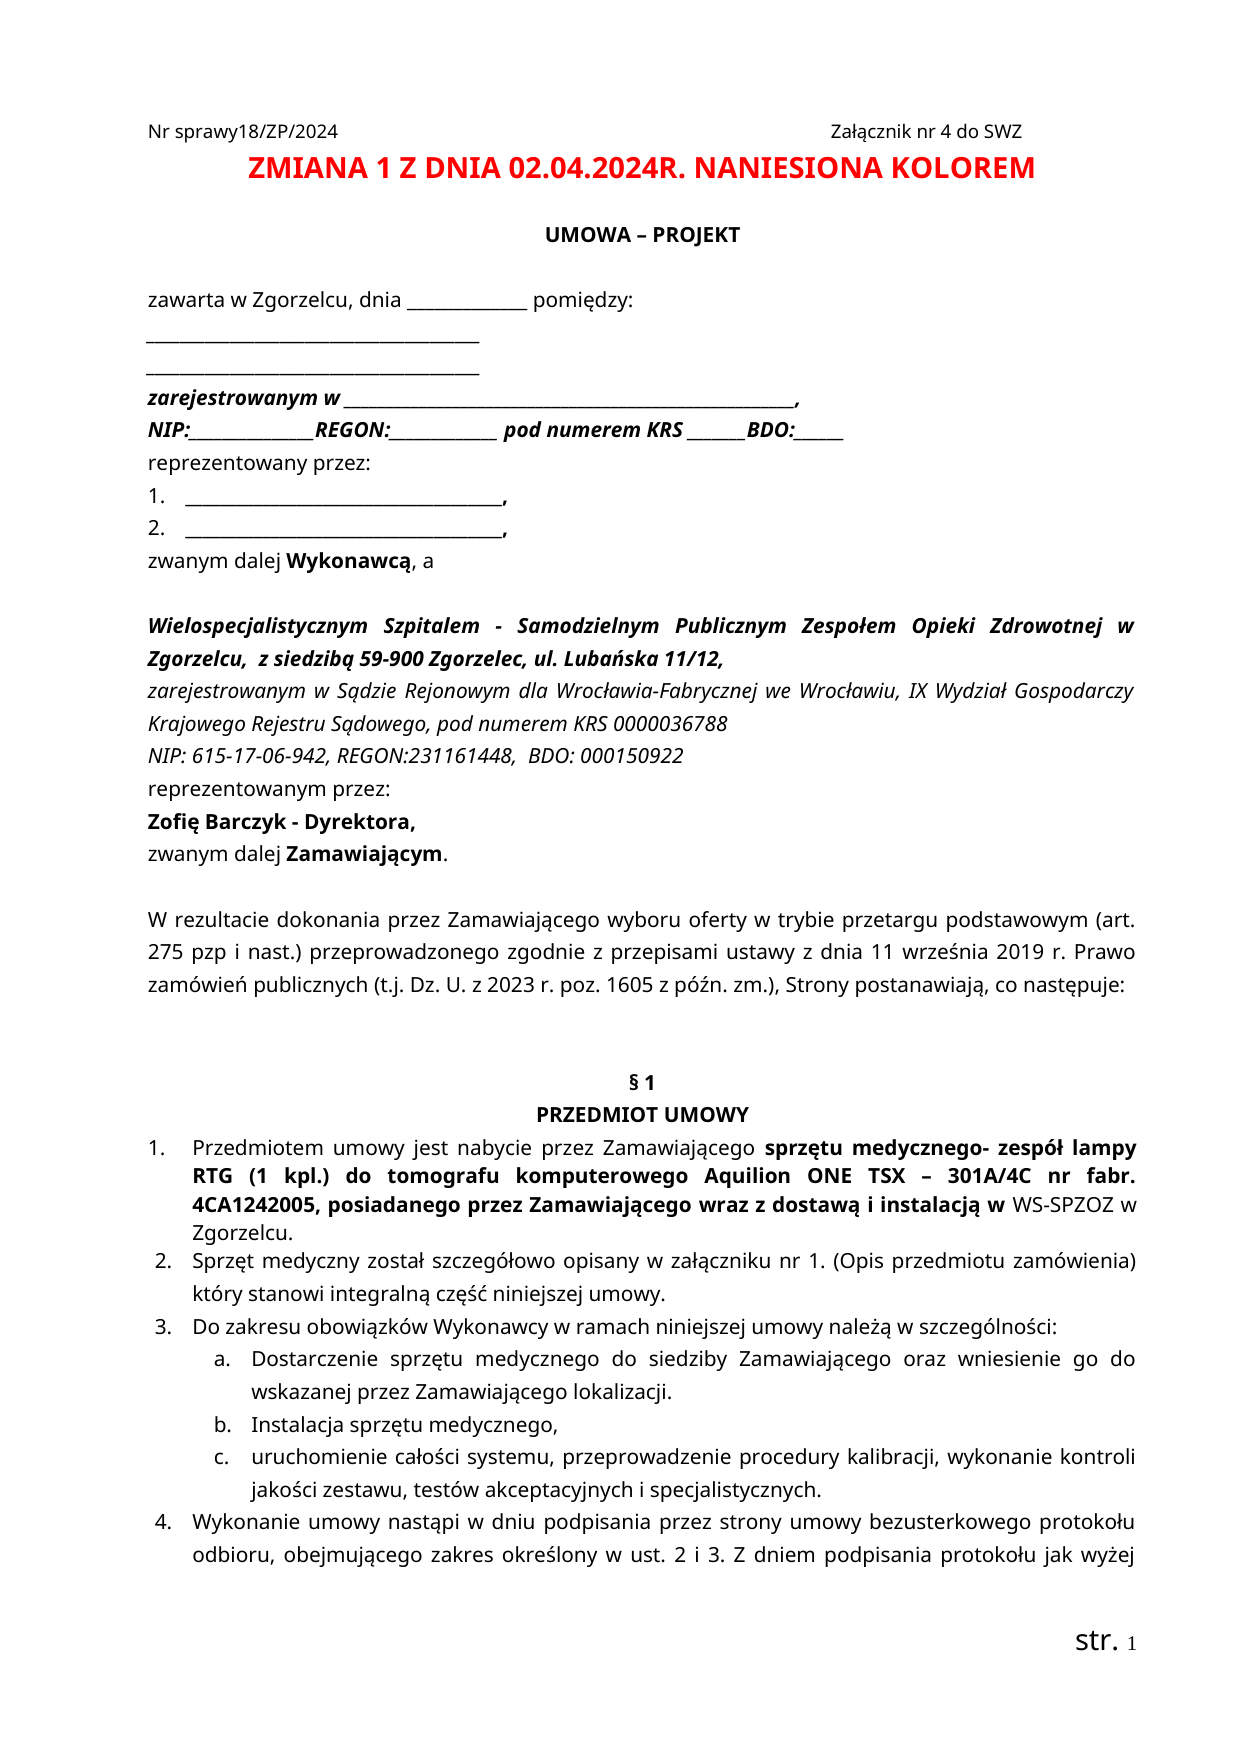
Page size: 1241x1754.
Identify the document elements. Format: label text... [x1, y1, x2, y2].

text zarejestrowanym w ______________________________________________________, [148, 383, 1137, 411]
list uruchomienie całości systemu, przeprowadzenie procedury kalibracji, wykonanie kontroli jakości zestawu, testów akceptacyjnych i specjalistycznych. [213, 1442, 1137, 1503]
text zwanym dalej Wykonawcą, a [148, 546, 1137, 574]
text zarejestrowanym w Sądzie Rejonowym dla Wrocławia-Fabrycznej we Wrocławiu, IX Wydział Gospodarczy Krajowego Rejestru Sądowego, pod numerem KRS 0000036788 [148, 676, 1137, 737]
list _____________________________________, [148, 513, 1137, 542]
list Dostarczenie sprzętu medycznego do siedziby Zamawiającego oraz wniesienie go do wskazanej przez Zamawiającego lokalizacji. [213, 1344, 1137, 1406]
text UMOWA – PROJEKT [148, 220, 1137, 248]
text W rezultacie dokonania przez Zamawiającego wyboru oferty w trybie przetargu podstawowym (art. 275 pzp i nast.) przeprowadzonego zgodnie z przepisami ustawy z dnia 11 września 2019 r. Prawo zamówień publicznych (t.j. Dz. U. z 2023 r. poz. 1605 z późn. zm.), Strony postanawiają, co następuje: [148, 905, 1137, 998]
text ________________________________________ [148, 318, 1137, 346]
text reprezentowanym przez: [148, 774, 1137, 803]
list Przedmiotem umowy jest nabycie przez Zamawiającego sprzętu medycznego- zespół lampy RTG (1 kpl.) do tomografu komputerowego Aquilion ONE TSX – 301A/4C nr fabr. 4CA1242005, posiadanego przez Zamawiającego wraz z dostawą i instalacją w WS-SPZOZ w Zgorzelcu. [148, 1133, 1137, 1247]
list _____________________________________, [148, 481, 1137, 509]
text zawarta w Zgorzelcu, dnia _____________ pomiędzy: [148, 285, 1137, 314]
text NIP: 615-17-06-942, REGON:231161448, BDO: 000150922 [148, 742, 1137, 770]
text reprezentowany przez: [148, 448, 1137, 477]
list Sprzęt medyczny został szczegółowo opisany w załączniku nr 1. (Opis przedmiotu zamówienia) który stanowi integralną część niniejszej umowy. [154, 1247, 1137, 1308]
list Instalacja sprzętu medycznego, [213, 1410, 1137, 1438]
text ________________________________________ [148, 350, 1137, 379]
list Do zakresu obowiązków Wykonawcy w ramach niniejszej umowy należą w szczególności: [154, 1312, 1137, 1340]
text zwanym dalej Zamawiającym. [148, 839, 1137, 868]
text NIP:_______________REGON:_____________ pod numerem KRS _______BDO:______ [148, 416, 1137, 444]
text § 1 [148, 1068, 1137, 1096]
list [154, 1507, 1137, 1568]
text PRZEDMIOT UMOWY [148, 1100, 1137, 1129]
title ZMIANA 1 Z DNIA 02.04.2024R. NANIESIONA KOLOREM [148, 148, 1137, 187]
text Zofię Barczyk - Dyrektora, [148, 807, 1137, 835]
text Wielospecjalistycznym Szpitalem - Samodzielnym Publicznym Zespołem Opieki Zdrowotnej w Zgorzelcu, z siedzibą 59-900 Zgorzelec, ul. Lubańska 11/12, [148, 611, 1137, 672]
